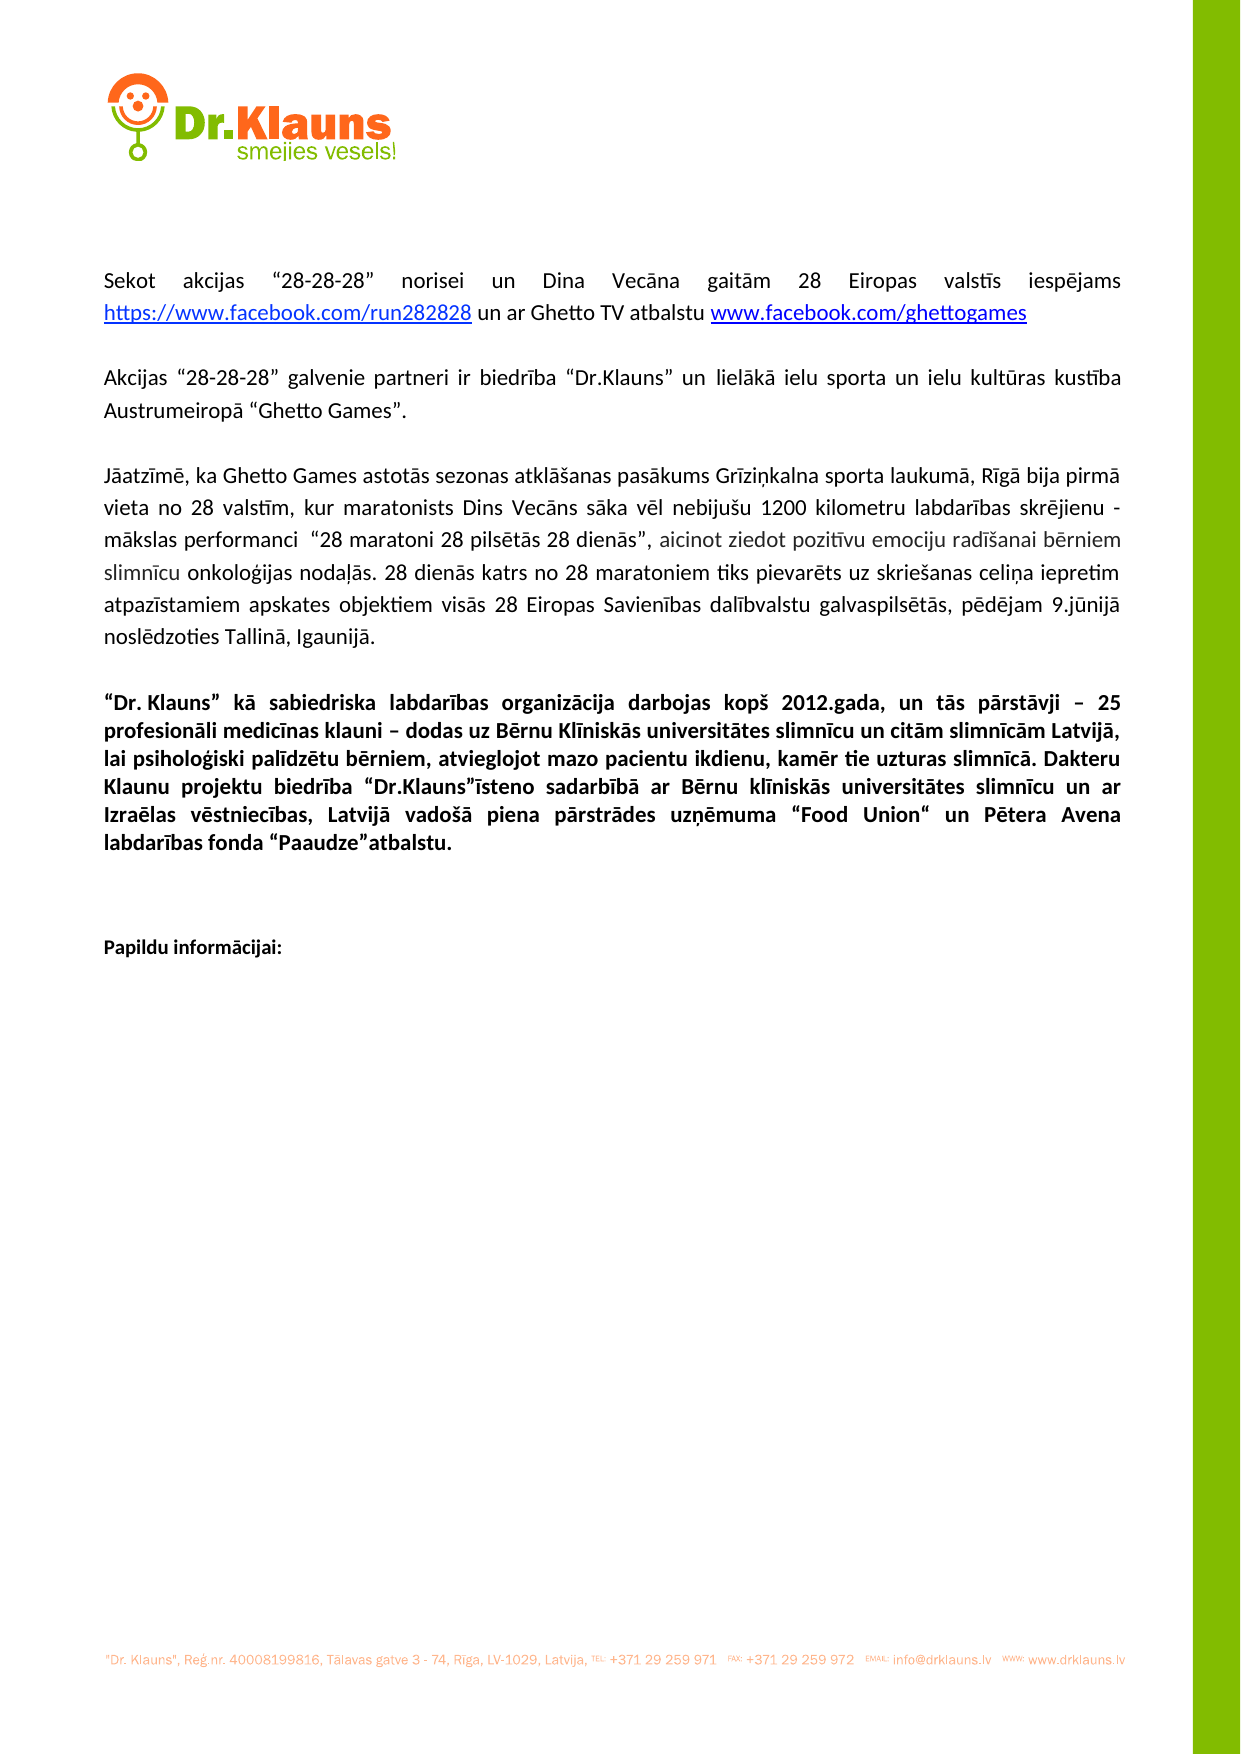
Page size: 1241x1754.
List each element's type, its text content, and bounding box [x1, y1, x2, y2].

text Jāatzīmē, ka Ghetto Games astotās sezonas atklāšanas pasākums Grīziņkalna sporta laukumā, Rīgā bija pirmā vieta no 28 valstīm, kur maratonists Dins Vecāns sāka vēl nebijušu 1200 kilometru labdarības skrējienu - mākslas performanci “28 maratoni 28 pilsētās 28 dienās”, aicinot ziedot pozitīvu emociju radīšanai bērniem slimnīcu onkoloģijas nodaļās. 28 dienās katrs no 28 maratoniem tiks pievarēts uz skriešanas celiņa iepretim atpazīstamiem apskates objektiem visās 28 Eiropas Savienības dalībvalstu galvaspilsētās, pēdējam 9.jūnijā noslēdzoties Tallinā, Igaunijā. [103, 461, 1122, 650]
text Akcijas “28-28-28” galvenie partneri ir biedrība “Dr.Klauns” un lielākā ielu sporta un ielu kultūras kustība Austrumeiropā “Ghetto Games”. [103, 363, 1122, 424]
text Sekot akcijas “28-28-28” norisei un Dina Vecāna gaitām 28 Eiropas valstīs iespējams https://www.facebook.com/run282828 un ar Ghetto TV atbalstu www.facebook.com/ghettogames [103, 266, 1122, 326]
text “Dr. Klauns” kā sabiedriska labdarības organizācija darbojas kopš 2012.gada, un tās pārstāvji – 25 profesionāli medicīnas klauni – dodas uz Bērnu Klīniskās universitātes slimnīcu un citām slimnīcām Latvijā, lai psiholoģiski palīdzētu bērniem, atvieglojot mazo pacientu ikdienu, kamēr tie uzturas slimnīcā. Dakteru Klaunu projektu biedrība “Dr.Klauns”īsteno sadarbībā ar Bērnu klīniskās universitātes slimnīcu un ar Izraēlas vēstniecības, Latvijā vadošā piena pārstrādes uzņēmuma “Food Union“ un Pētera Avena labdarības fonda “Paaudze”atbalstu. [103, 688, 1122, 856]
text Papildu informācijai: [103, 934, 1122, 960]
